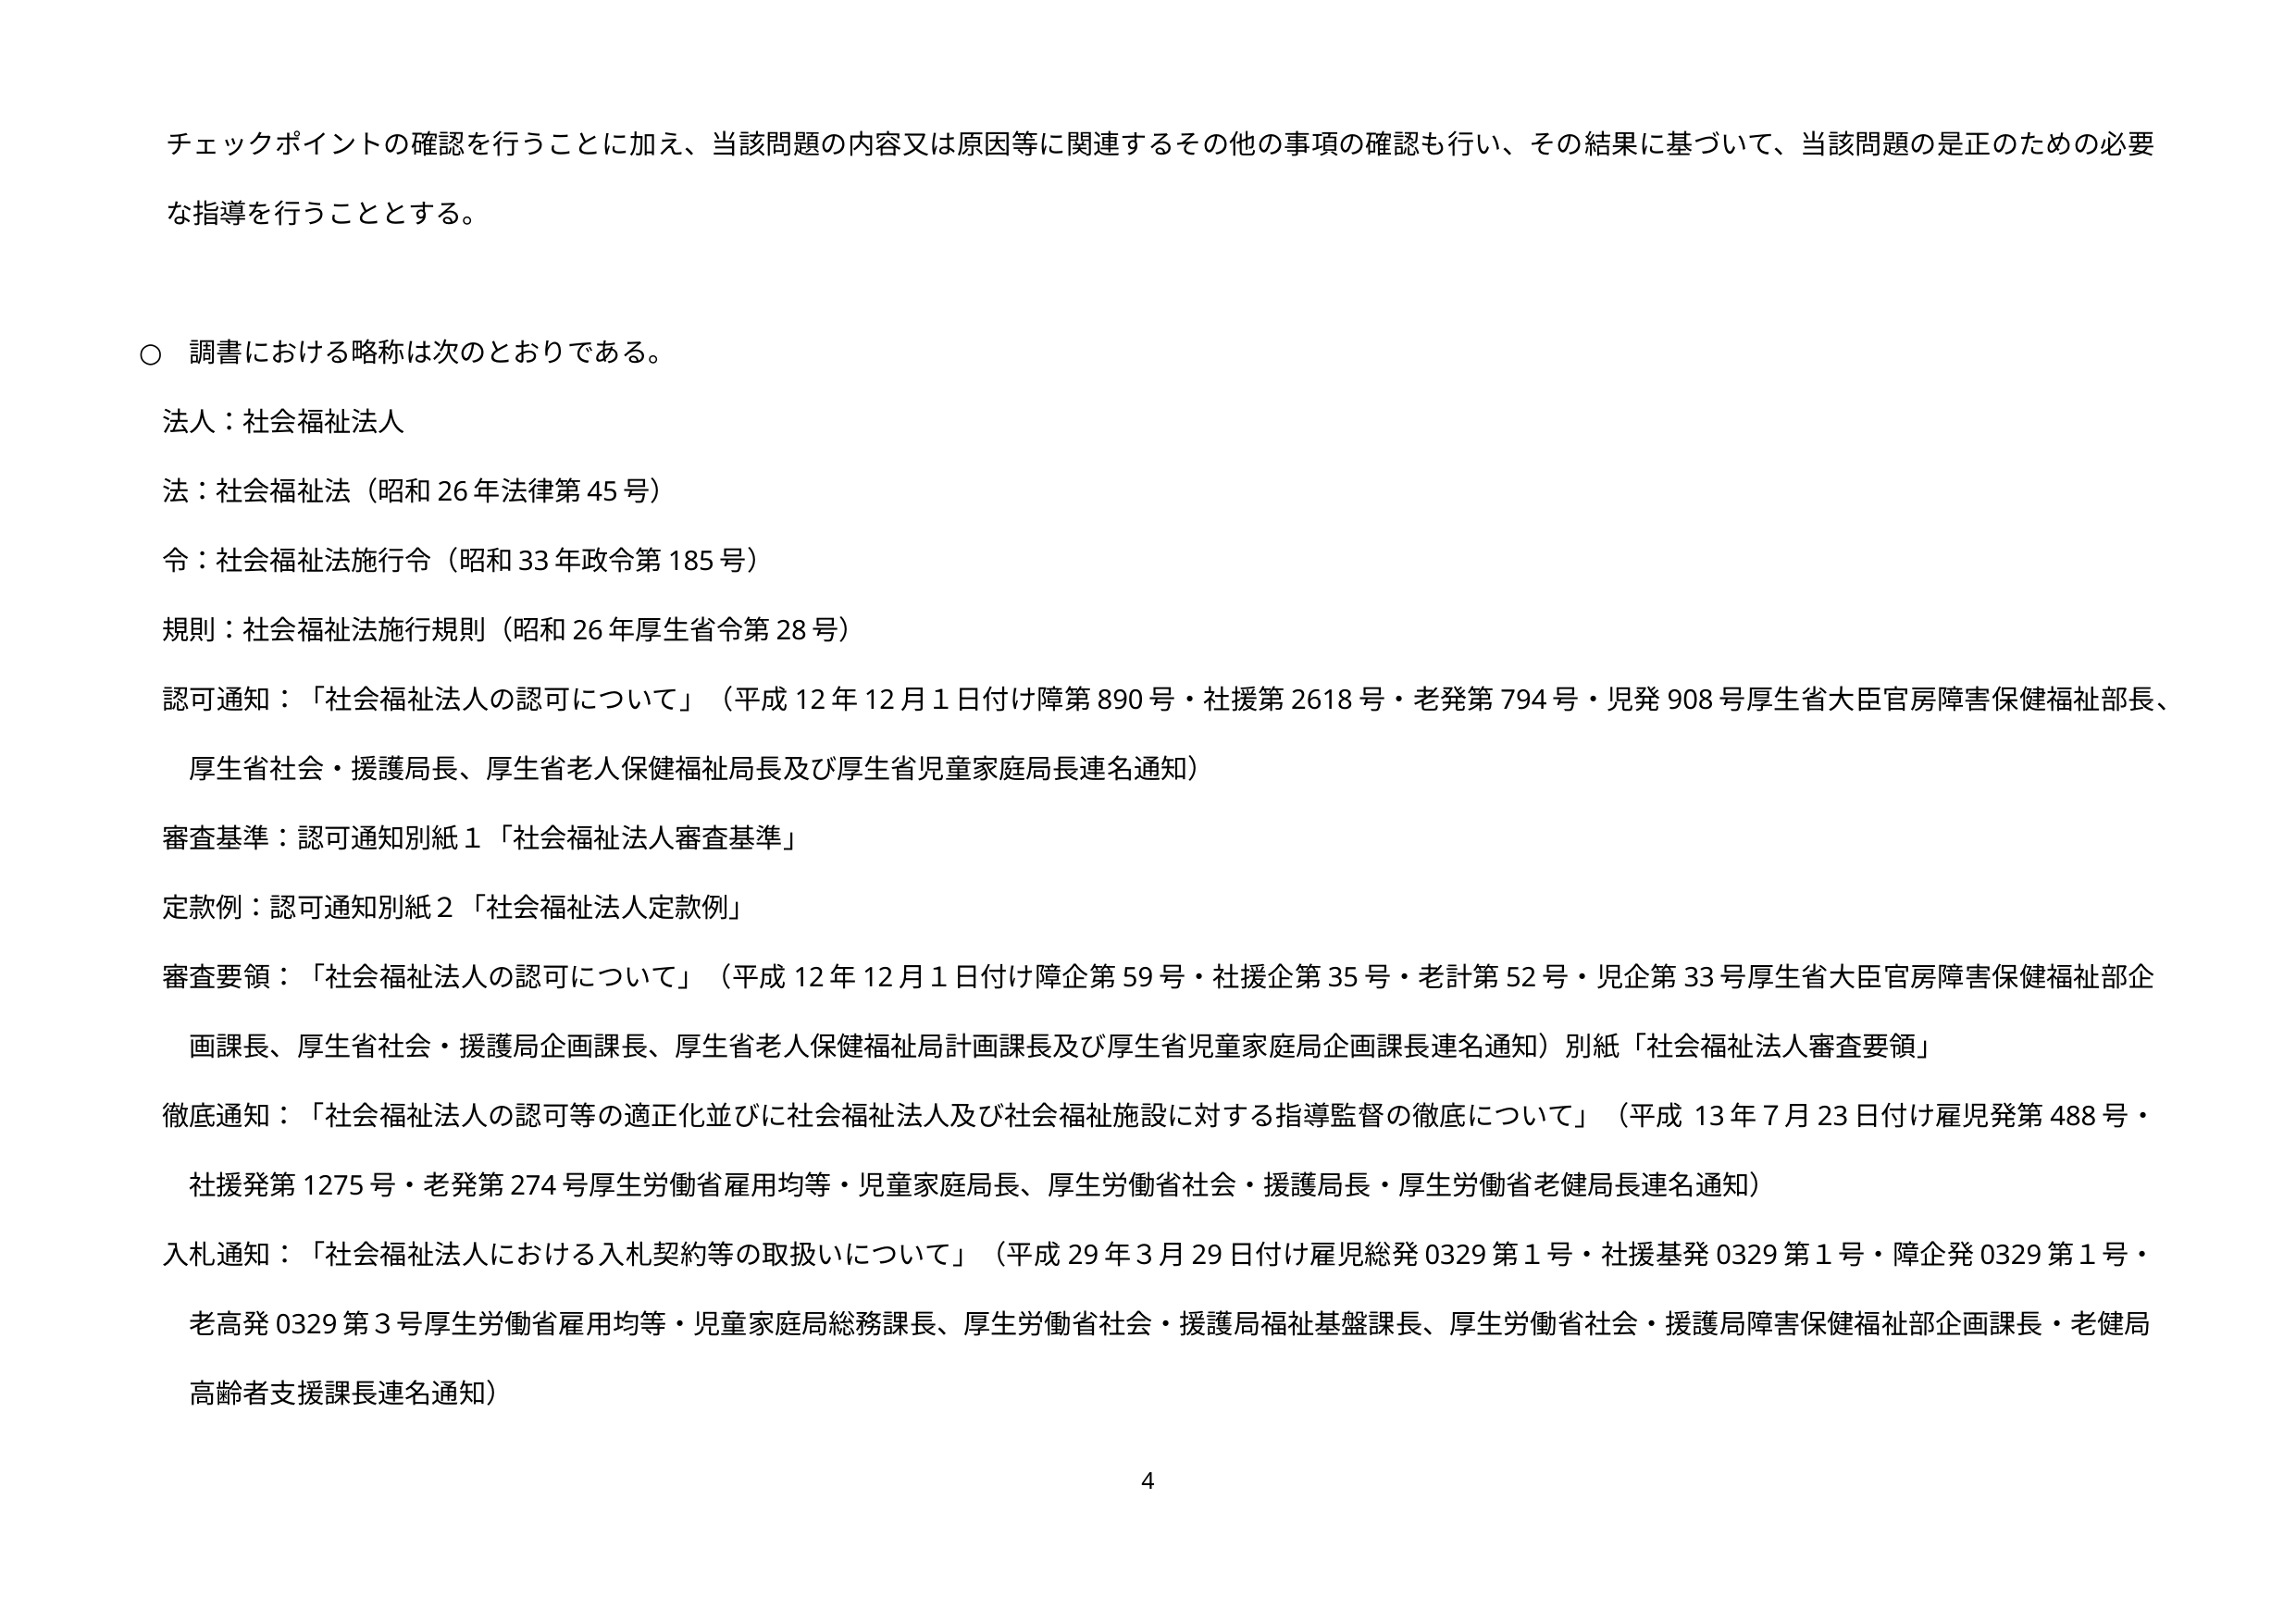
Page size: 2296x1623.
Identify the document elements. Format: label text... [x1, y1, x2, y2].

text 審査基準：認可通知別紙１「社会福祉法人審査基準」 [162, 801, 2156, 871]
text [139, 107, 2156, 246]
text 令：社会福祉法施行令（昭和33年政令第185号） [162, 524, 2156, 593]
text 定款例：認可通知別紙２「社会福祉法人定款例」 [162, 871, 2156, 940]
text 審査要領：「社会福祉法人の認可について」（平成12年12月１日付け障企第59号・社援企第35号・老計第52号・児企第33号厚生省大臣官房障害保健福祉部企画課長、厚生省社会・援護局企画課長、厚生省老人保健福祉局計画課長及び厚生省児童家庭局企画課長連名通知）別紙「社会福祉法人審査要領」 [162, 940, 2156, 1079]
text 法：社会福祉法（昭和26年法律第45号） [162, 454, 2156, 524]
text 徹底通知：「社会福祉法人の認可等の適正化並びに社会福祉法人及び社会福祉施設に対する指導監督の徹底について」（平成13年７月23日付け雇児発第488号・社援発第1275号・老発第274号厚生労働省雇用均等・児童家庭局長、厚生労働省社会・援護局長・厚生労働省老健局長連名通知） [162, 1079, 2156, 1218]
text 認可通知：「社会福祉法人の認可について」（平成12年12月１日付け障第890号・社援第2618号・老発第794号・児発908号厚生省大臣官房障害保健福祉部長、厚生省社会・援護局長、厚生省老人保健福祉局長及び厚生省児童家庭局長連名通知） [162, 663, 2156, 801]
text ○ 調書における略称は次のとおりである。 [139, 316, 2156, 385]
text 入札通知：「社会福祉法人における入札契約等の取扱いについて」（平成29年３月29日付け雇児総発0329第１号・社援基発0329第１号・障企発0329第１号・老高発0329第３号厚生労働省雇用均等・児童家庭局総務課長、厚生労働省社会・援護局福祉基盤課長、厚生労働省社会・援護局障害保健福祉部企画課長・老健局高齢者支援課長連名通知） [162, 1218, 2156, 1426]
text 規則：社会福祉法施行規則（昭和26年厚生省令第28号） [162, 593, 2156, 663]
text 法人：社会福祉法人 [162, 385, 2156, 454]
